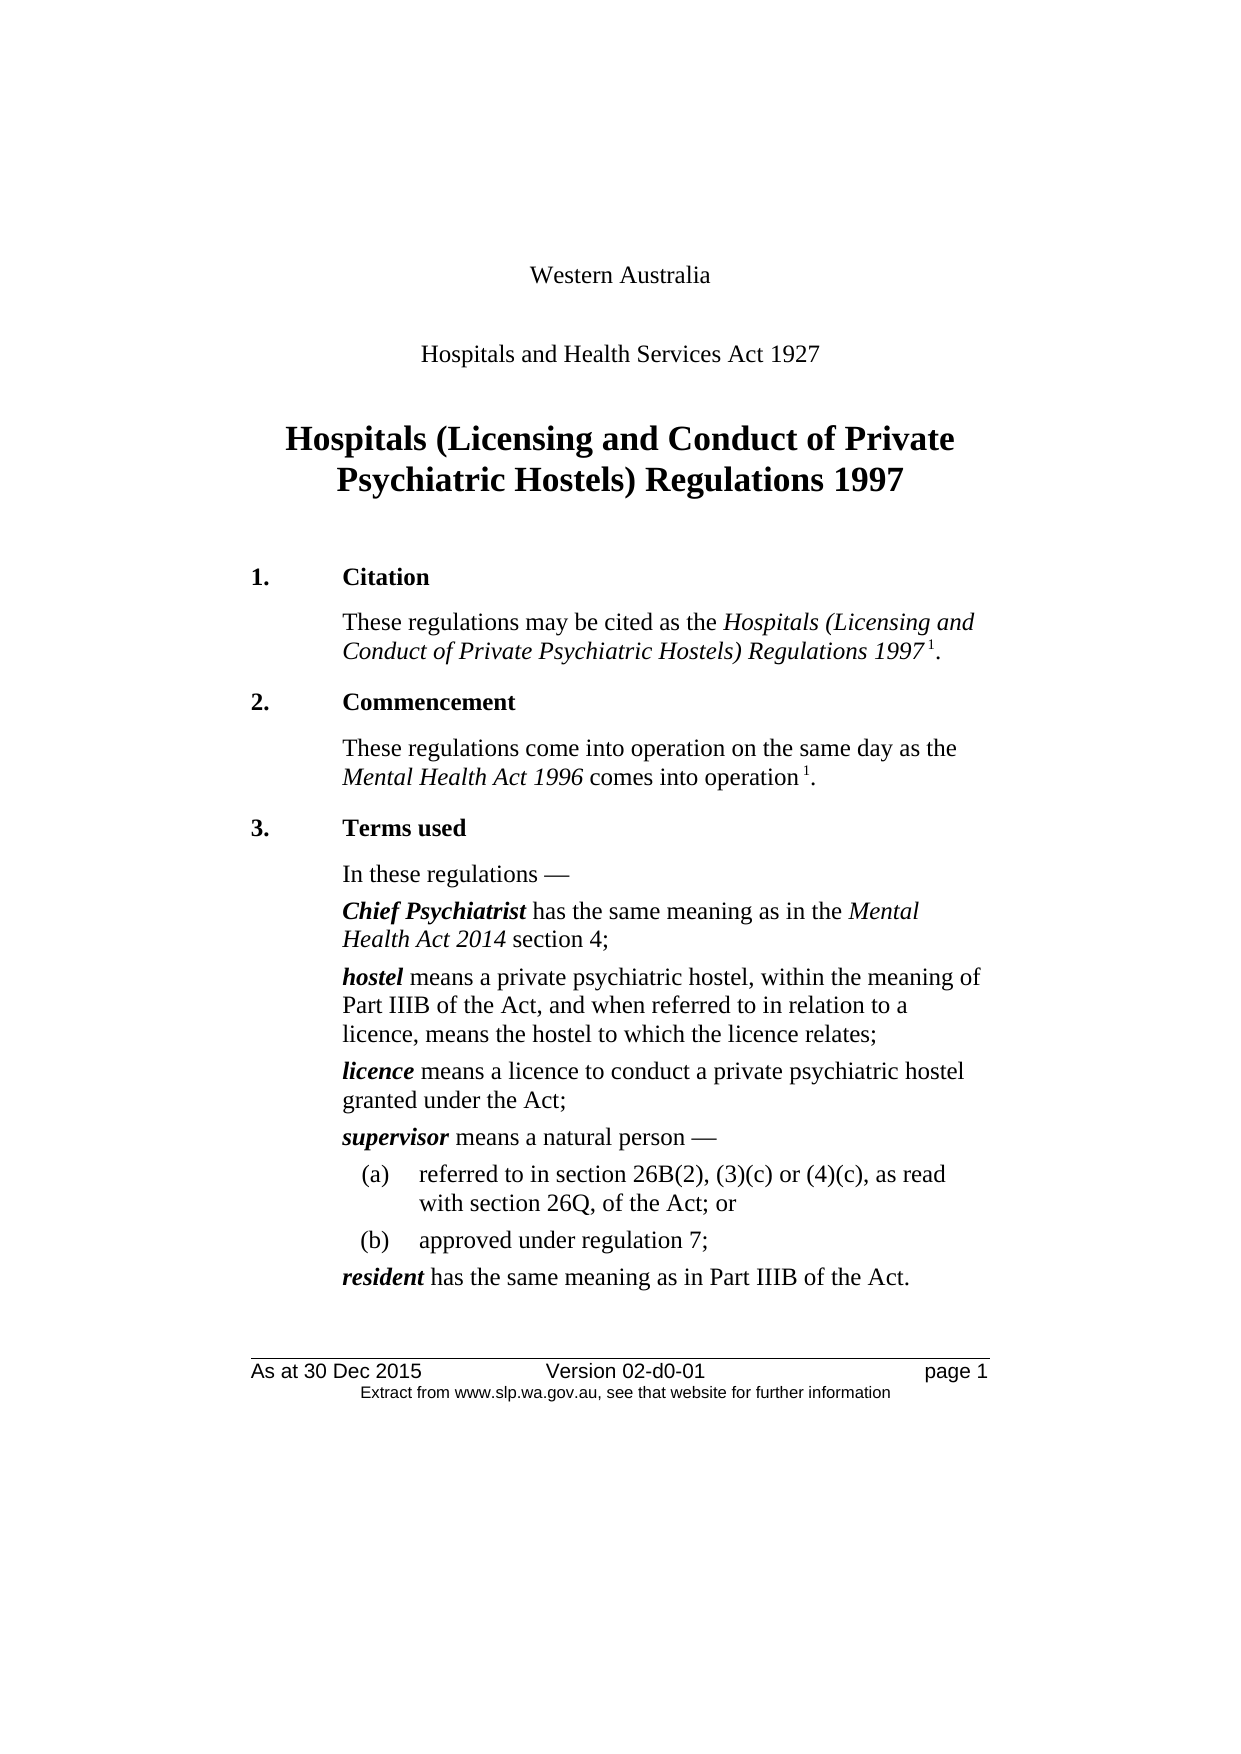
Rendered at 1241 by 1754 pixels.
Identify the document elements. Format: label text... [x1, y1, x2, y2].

text (b) approved under regulation 7; [251, 1225, 990, 1254]
subtitle 3. Terms used [251, 813, 990, 842]
text resident has the same meaning as in Part IIIB of the Act. [251, 1262, 990, 1291]
text licence means a licence to conduct a private psychiatric hostel granted under the Act; [251, 1056, 990, 1114]
subtitle 2. Commencement [251, 687, 990, 716]
text supervisor means a natural person — [251, 1122, 990, 1151]
subtitle 1. Citation [251, 562, 990, 590]
text Western Australia [251, 260, 990, 289]
text Hospitals (Licensing and Conduct of Private Psychiatric Hostels) Regulations 1997 [251, 417, 990, 499]
text In these regulations — [251, 859, 990, 887]
text Hospitals and Health Services Act 1927 [251, 339, 990, 367]
text hostel means a private psychiatric hostel, within the meaning of Part IIIB of the Act, and when referred to in relation to a licence, means the hostel to which the licence relates; [251, 962, 990, 1048]
text These regulations come into operation on the same day as the Mental Health Act 1996 comes into operation 1. [251, 733, 990, 790]
text Chief Psychiatrist has the same meaning as in the Mental Health Act 2014 section 4; [251, 896, 990, 953]
text (a) referred to in section 26B(2), (3)(c) or (4)(c), as read with section 26Q, of the Act; or [251, 1159, 990, 1217]
text These regulations may be cited as the Hospitals (Licensing and Conduct of Private Psychiatric Hostels) Regulations 1997 1. [251, 607, 990, 664]
